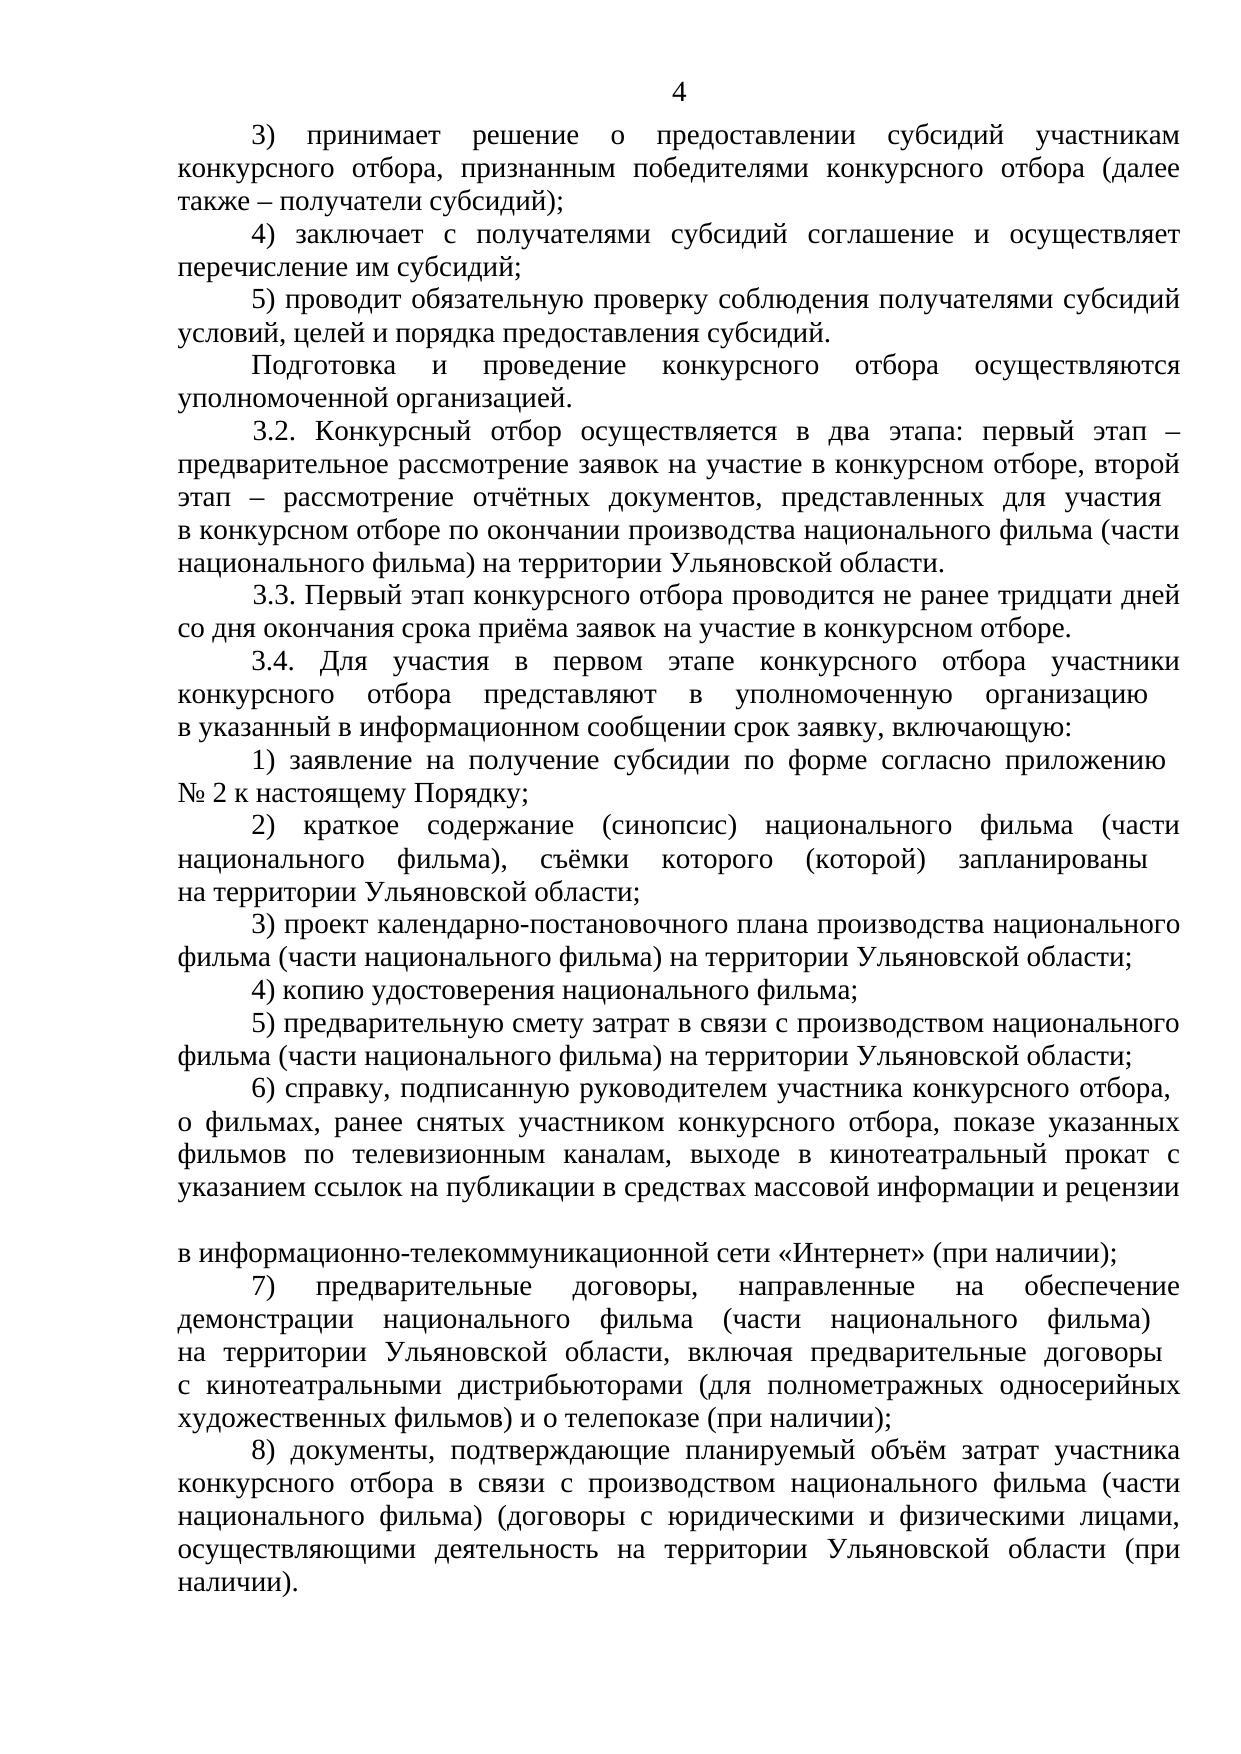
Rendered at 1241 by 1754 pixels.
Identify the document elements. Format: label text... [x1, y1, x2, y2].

text 3.3. Первый этап конкурсного отбора проводится не ранее тридцати дней со дня окончания срока приёма заявок на участие в конкурсном отборе. [177, 578, 1181, 644]
text 1) заявление на получение субсидии по форме согласно приложению № 2 к настоящему Порядку; [177, 743, 1181, 808]
text 3.4. Для участия в первом этапе конкурсного отбора участники конкурсного отбора представляют в уполномоченную организацию в указанный в информационном сообщении срок заявку, включающую: [177, 644, 1181, 743]
text 6) справку, подписанную руководителем участника конкурсного отбора, о фильмах, ранее снятых участником конкурсного отбора, показе указанных фильмов по телевизионным каналам, выходе в кинотеатральный прокат с указанием ссылок на публикации в средствах массовой информации и рецензии в информационно-телекоммуникационной сети «Интернет» (при наличии); [177, 1071, 1181, 1269]
text 5) проводит обязательную проверку соблюдения получателями субсидий условий, целей и порядка предоставления субсидий. [177, 282, 1181, 348]
text 3) проект календарно-постановочного плана производства национального фильма (части национального фильма) на территории Ульяновской области; [177, 907, 1181, 973]
text 7) предварительные договоры, направленные на обеспечение демонстрации национального фильма (части национального фильма) на территории Ульяновской области, включая предварительные договоры с кинотеатральными дистрибьюторами (для полнометражных односерийных художественных фильмов) и о телепоказе (при наличии); [177, 1269, 1181, 1433]
text 2) краткое содержание (синопсис) национального фильма (части национального фильма), съёмки которого (которой) запланированы на территории Ульяновской области; [177, 808, 1181, 907]
text 4) заключает с получателями субсидий соглашение и осуществляет перечисление им субсидий; [177, 217, 1181, 282]
text 3) принимает решение о предоставлении субсидий участникам конкурсного отбора, признанным победителями конкурсного отбора (далее также – получатели субсидий); [177, 118, 1181, 217]
text 8) документы, подтверждающие планируемый объём затрат участника конкурсного отбора в связи с производством национального фильма (части национального фильма) (договоры с юридическими и физическими лицами, осуществляющими деятельность на территории Ульяновской области (при наличии). [177, 1433, 1181, 1598]
text 3.2. Конкурсный отбор осуществляется в два этапа: первый этап – предварительное рассмотрение заявок на участие в конкурсном отборе, второй этап – рассмотрение отчётных документов, представленных для участия в конкурсном отборе по окончании производства национального фильма (части национального фильма) на территории Ульяновской области. [177, 414, 1181, 578]
text Подготовка и проведение конкурсного отбора осуществляются уполномоченной организацией. [177, 348, 1181, 414]
text 4) копию удостоверения национального фильма; [177, 973, 1181, 1006]
text 5) предварительную смету затрат в связи с производством национального фильма (части национального фильма) на территории Ульяновской области; [177, 1006, 1181, 1071]
